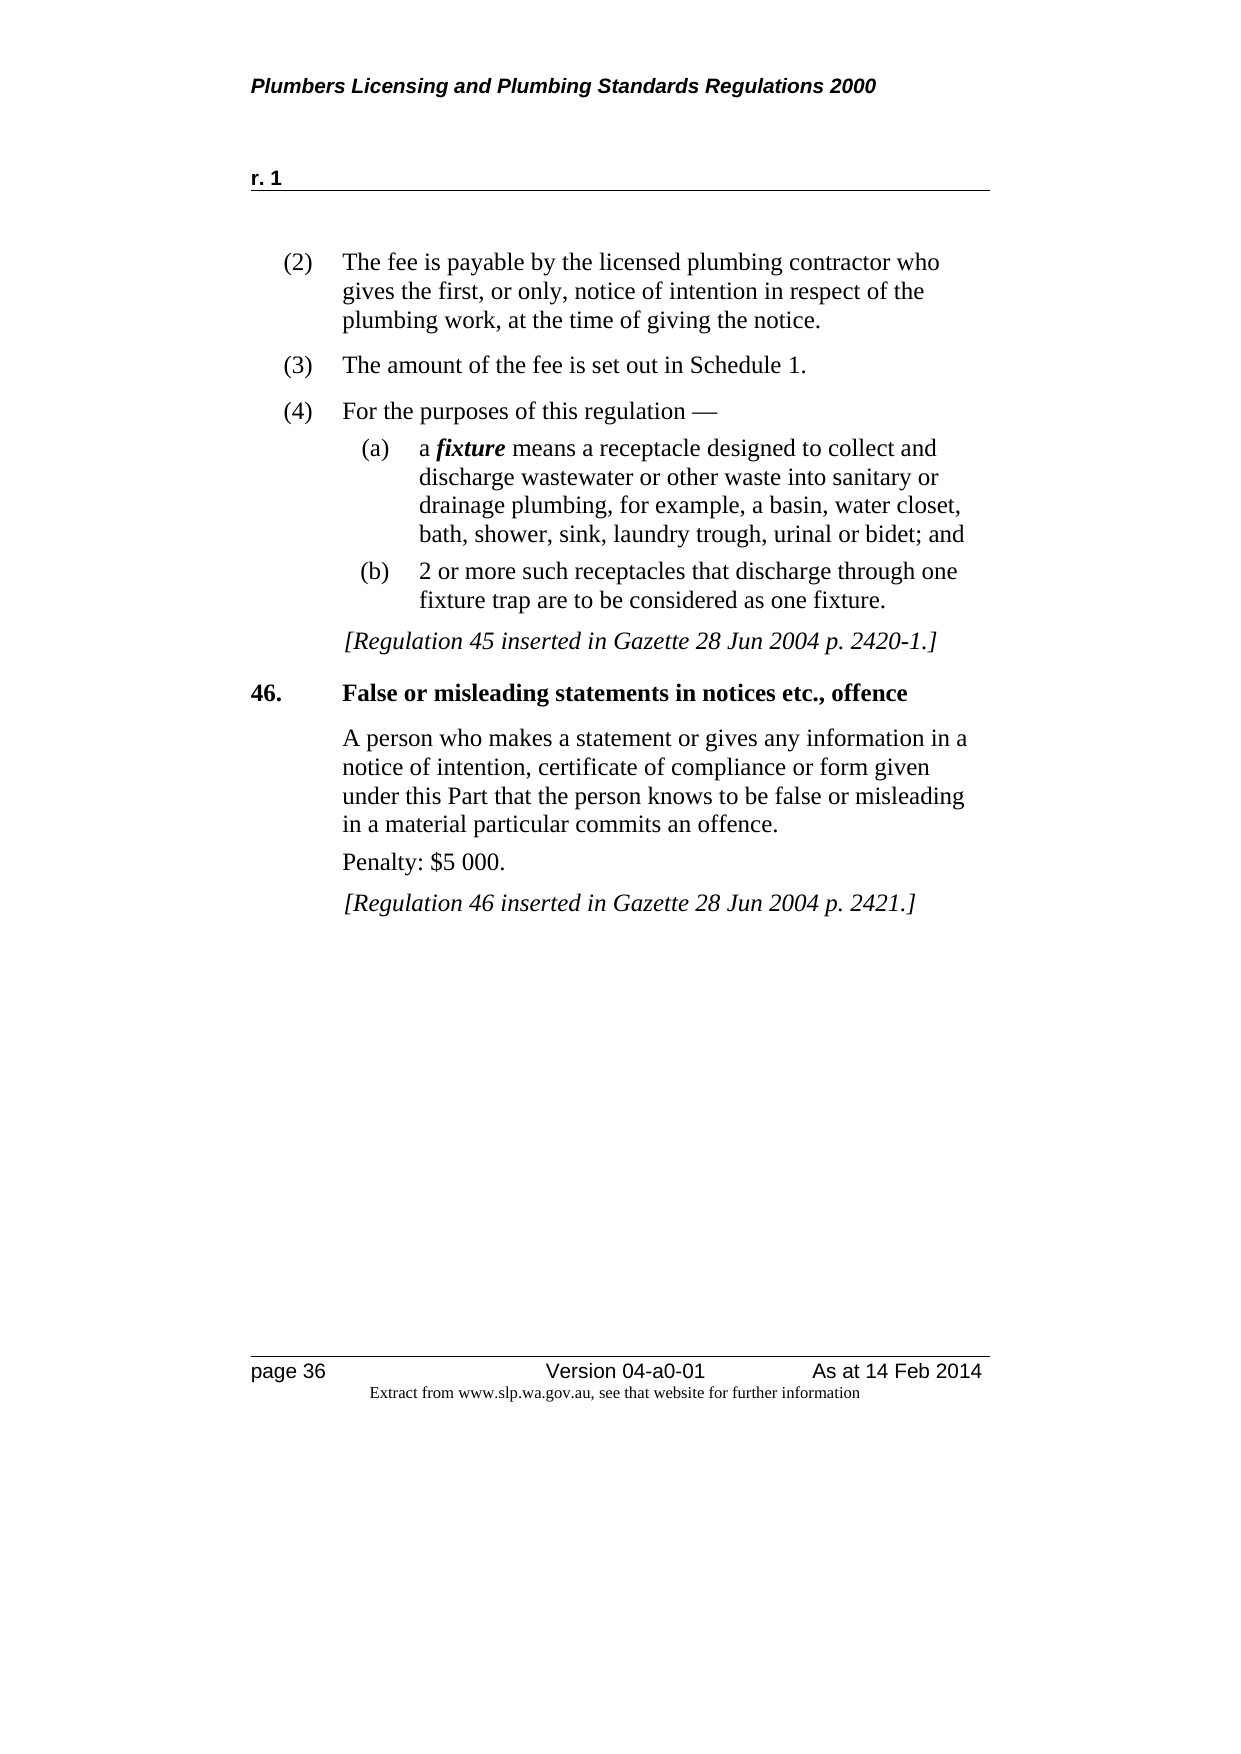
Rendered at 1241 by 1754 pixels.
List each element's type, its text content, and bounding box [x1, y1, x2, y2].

text (b) 2 or more such receptacles that discharge through one fixture trap are to be considered as one fixture. [251, 556, 990, 614]
text Penalty: $5 000. [251, 847, 990, 875]
subtitle 46. False or misleading statements in notices etc., offence [251, 678, 990, 707]
text A person who makes a statement or gives any information in a notice of intention, certificate of compliance or form given under this Part that the person knows to be false or misleading in a material particular commits an offence. [251, 723, 990, 838]
text (a) a fixture means a receptacle designed to collect and discharge wastewater or other waste into sanitary or drainage plumbing, for example, a basin, water closet, bath, shower, sink, laundry trough, urinal or bidet; and [251, 433, 990, 548]
text [Regulation 46 inserted in Gazette 28 Jun 2004 p. 2421.] [251, 888, 990, 917]
text (4) For the purposes of this regulation — [251, 396, 990, 424]
text (2) The fee is payable by the licensed plumbing contractor who gives the first, or only, notice of intention in respect of the plumbing work, at the time of giving the notice. [251, 247, 990, 334]
text (3) The amount of the fee is set out in Schedule 1. [251, 350, 990, 379]
text [Regulation 45 inserted in Gazette 28 Jun 2004 p. 2420-1.] [251, 626, 990, 655]
